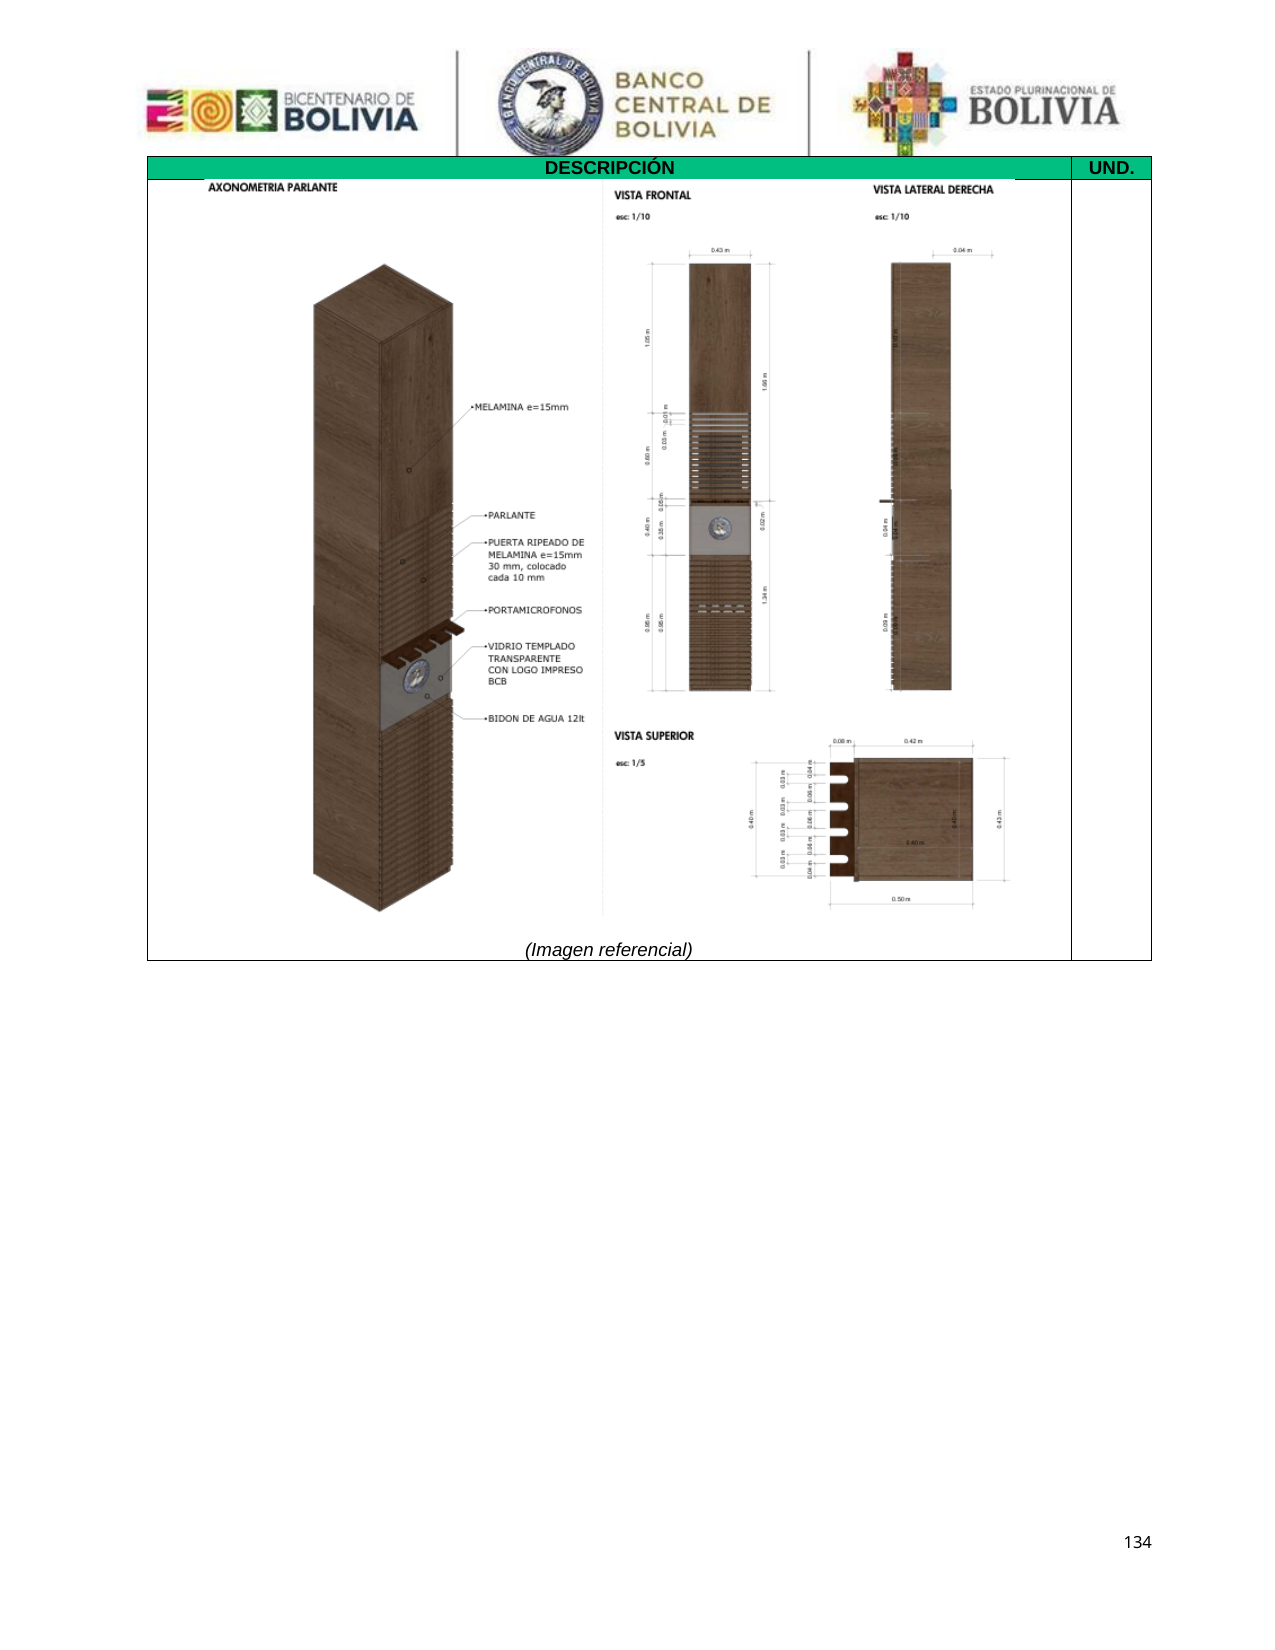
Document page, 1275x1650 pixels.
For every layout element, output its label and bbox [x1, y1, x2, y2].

picture [204, 179, 1015, 916]
picture [136, 48, 1141, 157]
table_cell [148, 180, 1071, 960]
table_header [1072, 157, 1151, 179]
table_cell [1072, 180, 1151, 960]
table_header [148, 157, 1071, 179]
